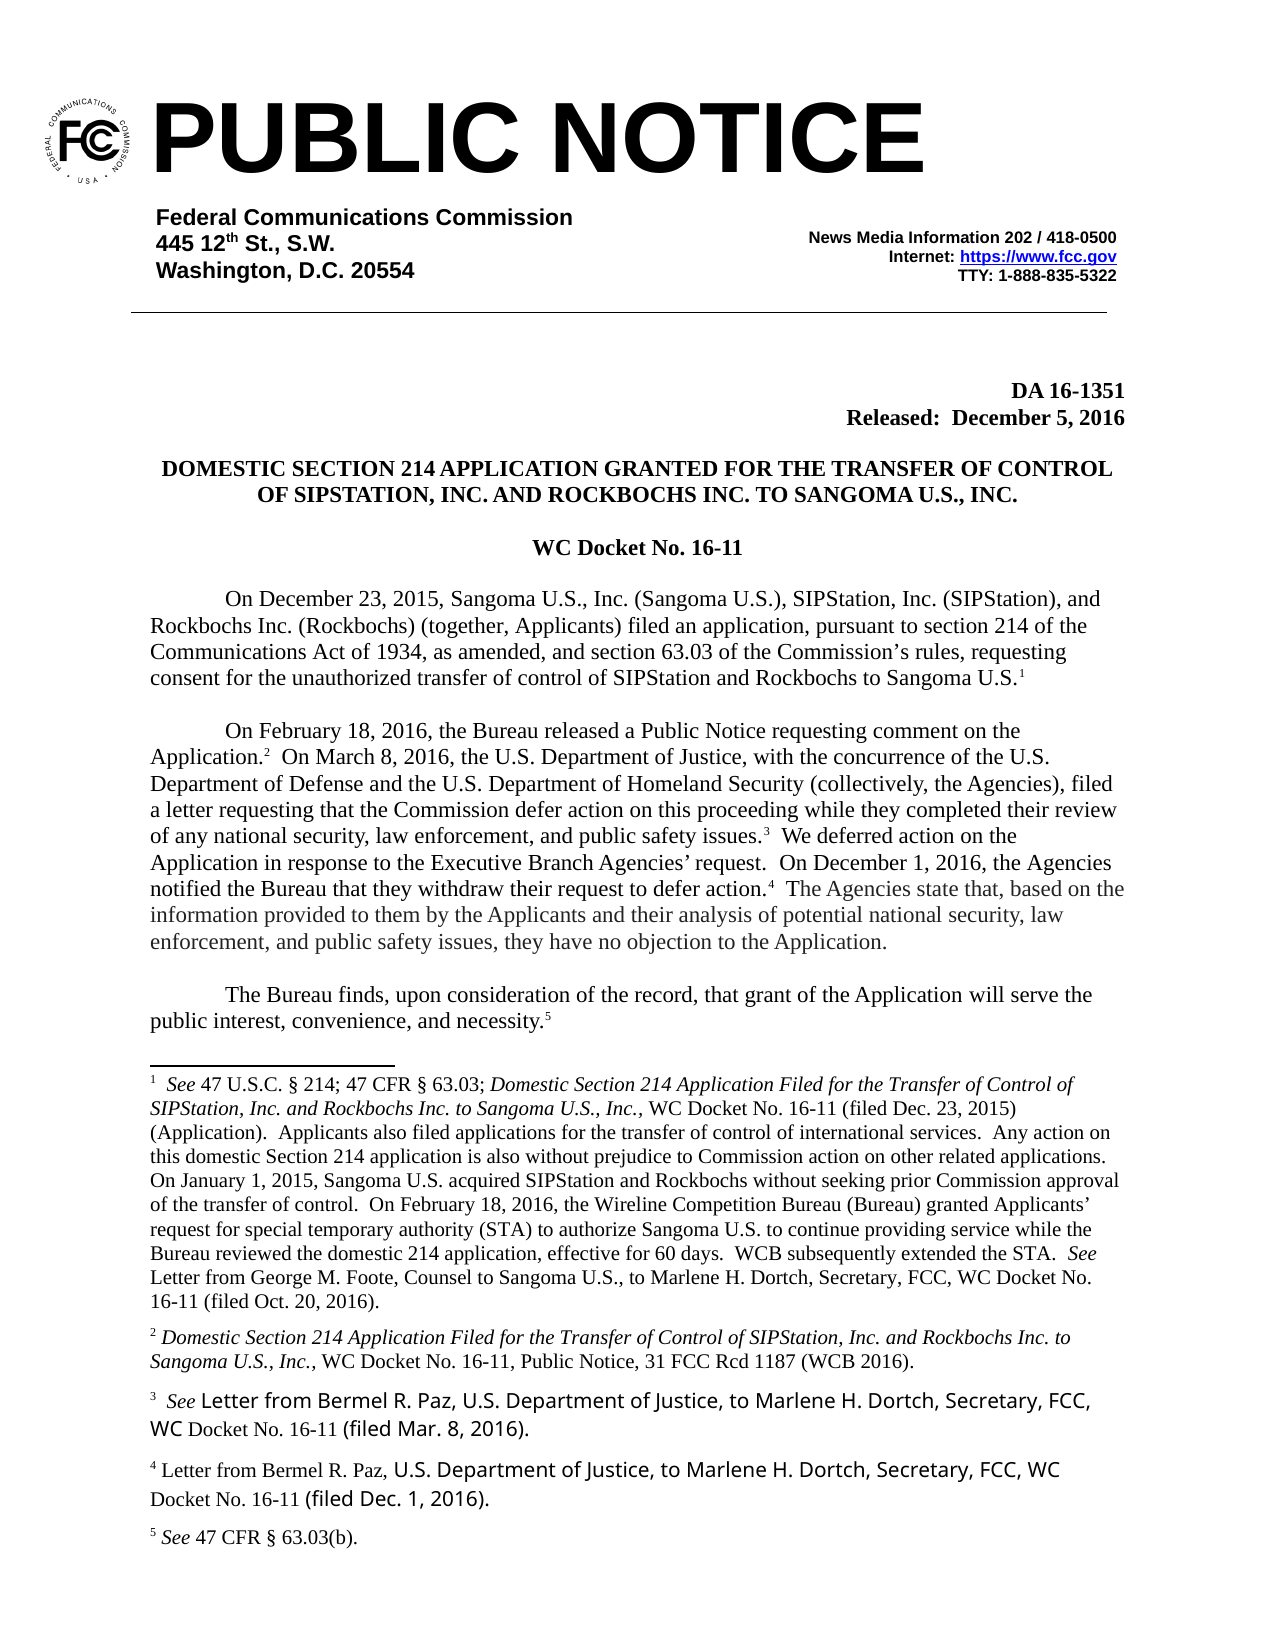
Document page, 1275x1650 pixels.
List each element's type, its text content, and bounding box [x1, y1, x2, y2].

text DA 16-1351 [150, 377, 1125, 403]
text The Bureau finds, upon consideration of the record, that grant of the Application will serve the public interest, convenience, and necessity. [150, 981, 1125, 1033]
text Released: December 5, 2016 [150, 403, 1125, 430]
text On December 23, 2015, Sangoma U.S., Inc. (Sangoma U.S.), SIPStation, Inc. (SIPStation), and Rockbochs Inc. (Rockbochs) (together, Applicants) filed an application, pursuant to section 214 of the Communications Act of 1934, as amended, and section 63.03 of the Commission’s rules, requesting consent for the unauthorized transfer of control of SIPStation and Rockbochs to Sangoma U.S. [150, 585, 1125, 691]
text On February 18, 2016, the Bureau released a Public Notice requesting comment on the Application. On March 8, 2016, the U.S. Department of Justice, with the concurrence of the U.S. Department of Defense and the U.S. Department of Homeland Security (collectively, the Agencies), filed a letter requesting that the Commission defer action on this proceeding while they completed their review of any national security, law enforcement, and public safety issues. We deferred action on the Application in response to the Executive Branch Agencies’ request. On December 1, 2016, the Agencies notified the Bureau that they withdraw their request to defer action. The Agencies state that, based on the information provided to them by the Applicants and their analysis of potential national security, law enforcement, and public safety issues, they have no objection to the Application. [150, 717, 1125, 954]
text DOMESTIC SECTION 214 APPLICATION GRANTED FOR THE TRANSFER OF CONTROL OF SIPSTATION, INC. AND ROCKBOCHS INC. TO SANGOMA U.S., INC. [150, 455, 1125, 508]
text WC Docket No. 16-11 [150, 534, 1125, 560]
